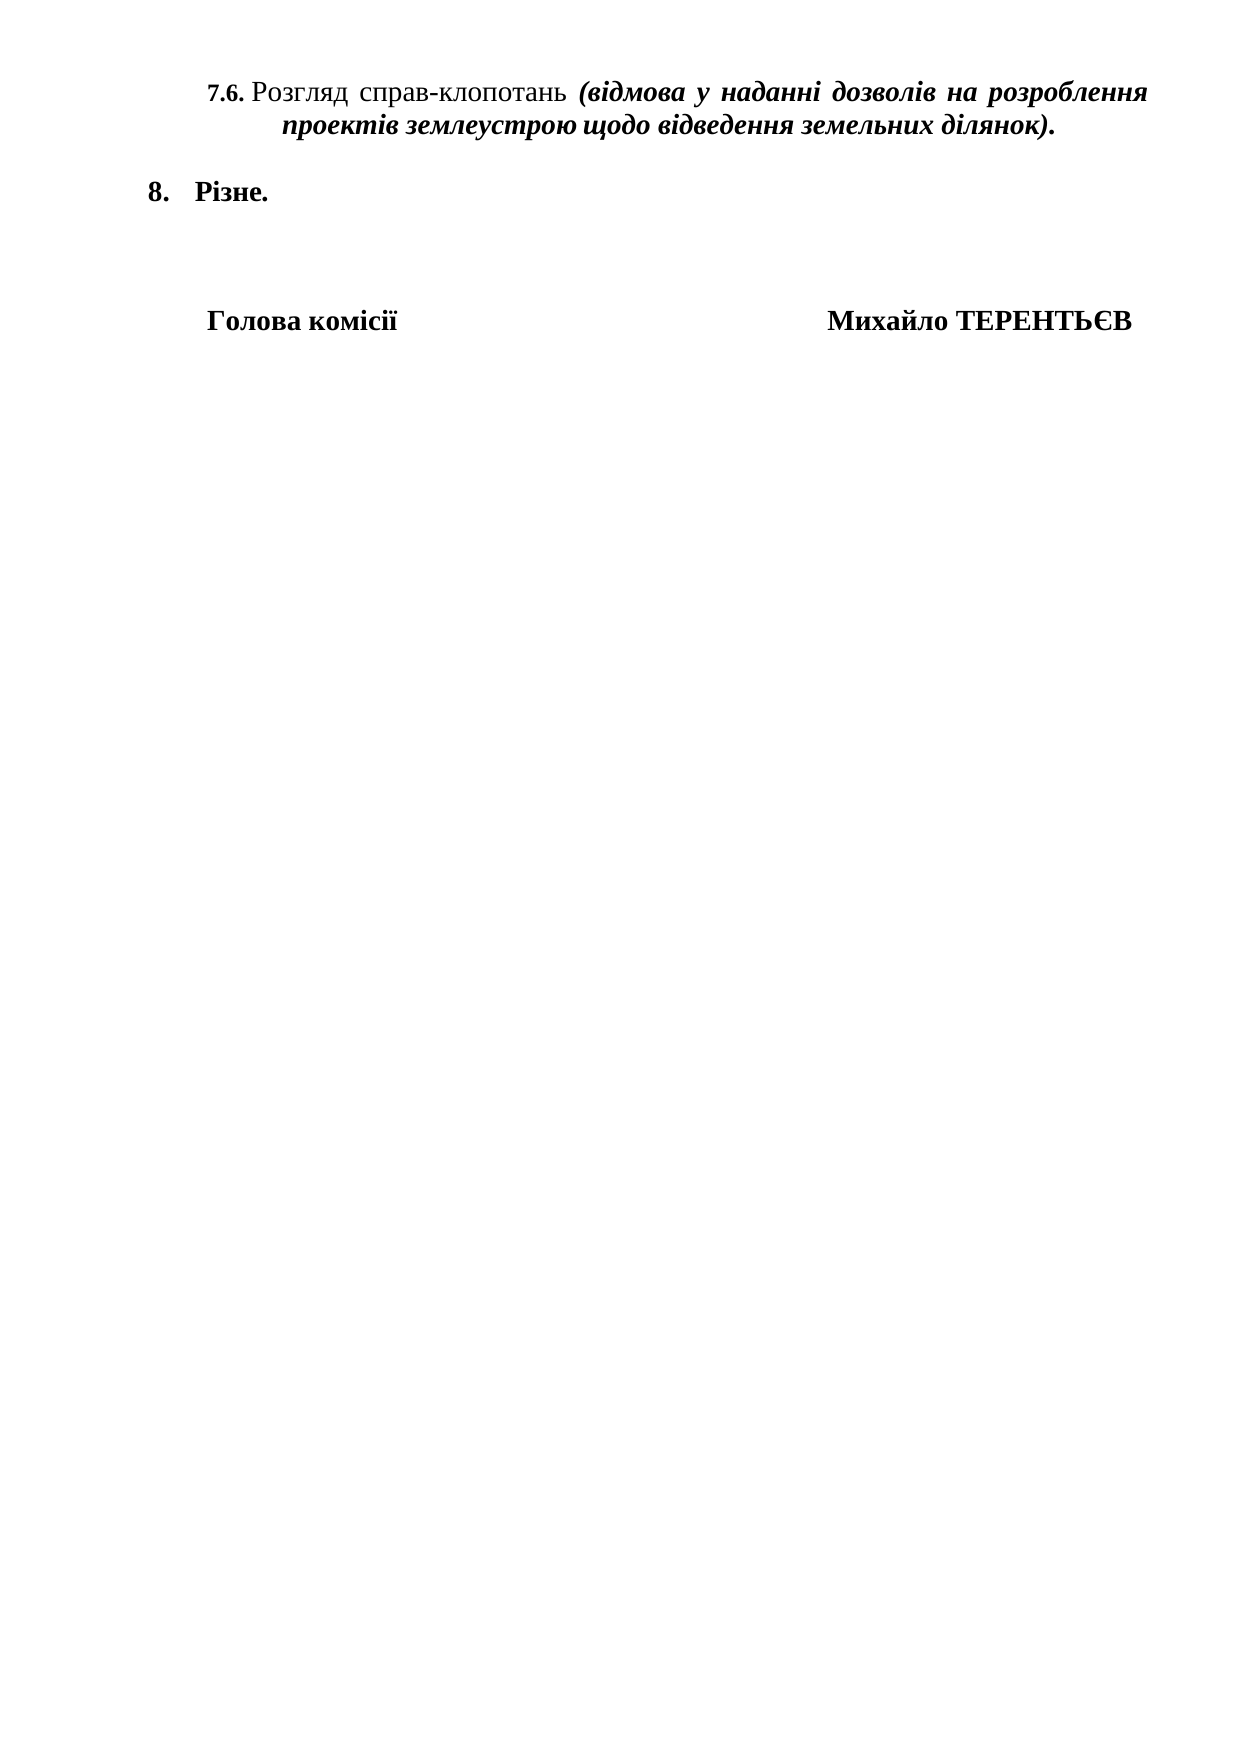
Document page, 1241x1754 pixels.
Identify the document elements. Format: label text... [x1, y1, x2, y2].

list Різне. [148, 174, 1151, 208]
text Голова комісії Михайло ТЕРЕНТЬЄВ [148, 303, 1151, 337]
list Розгляд справ-клопотань (відмова у наданні дозволів на розроблення проектів землеустрою щодо відведення земельних ділянок). [207, 74, 1151, 141]
